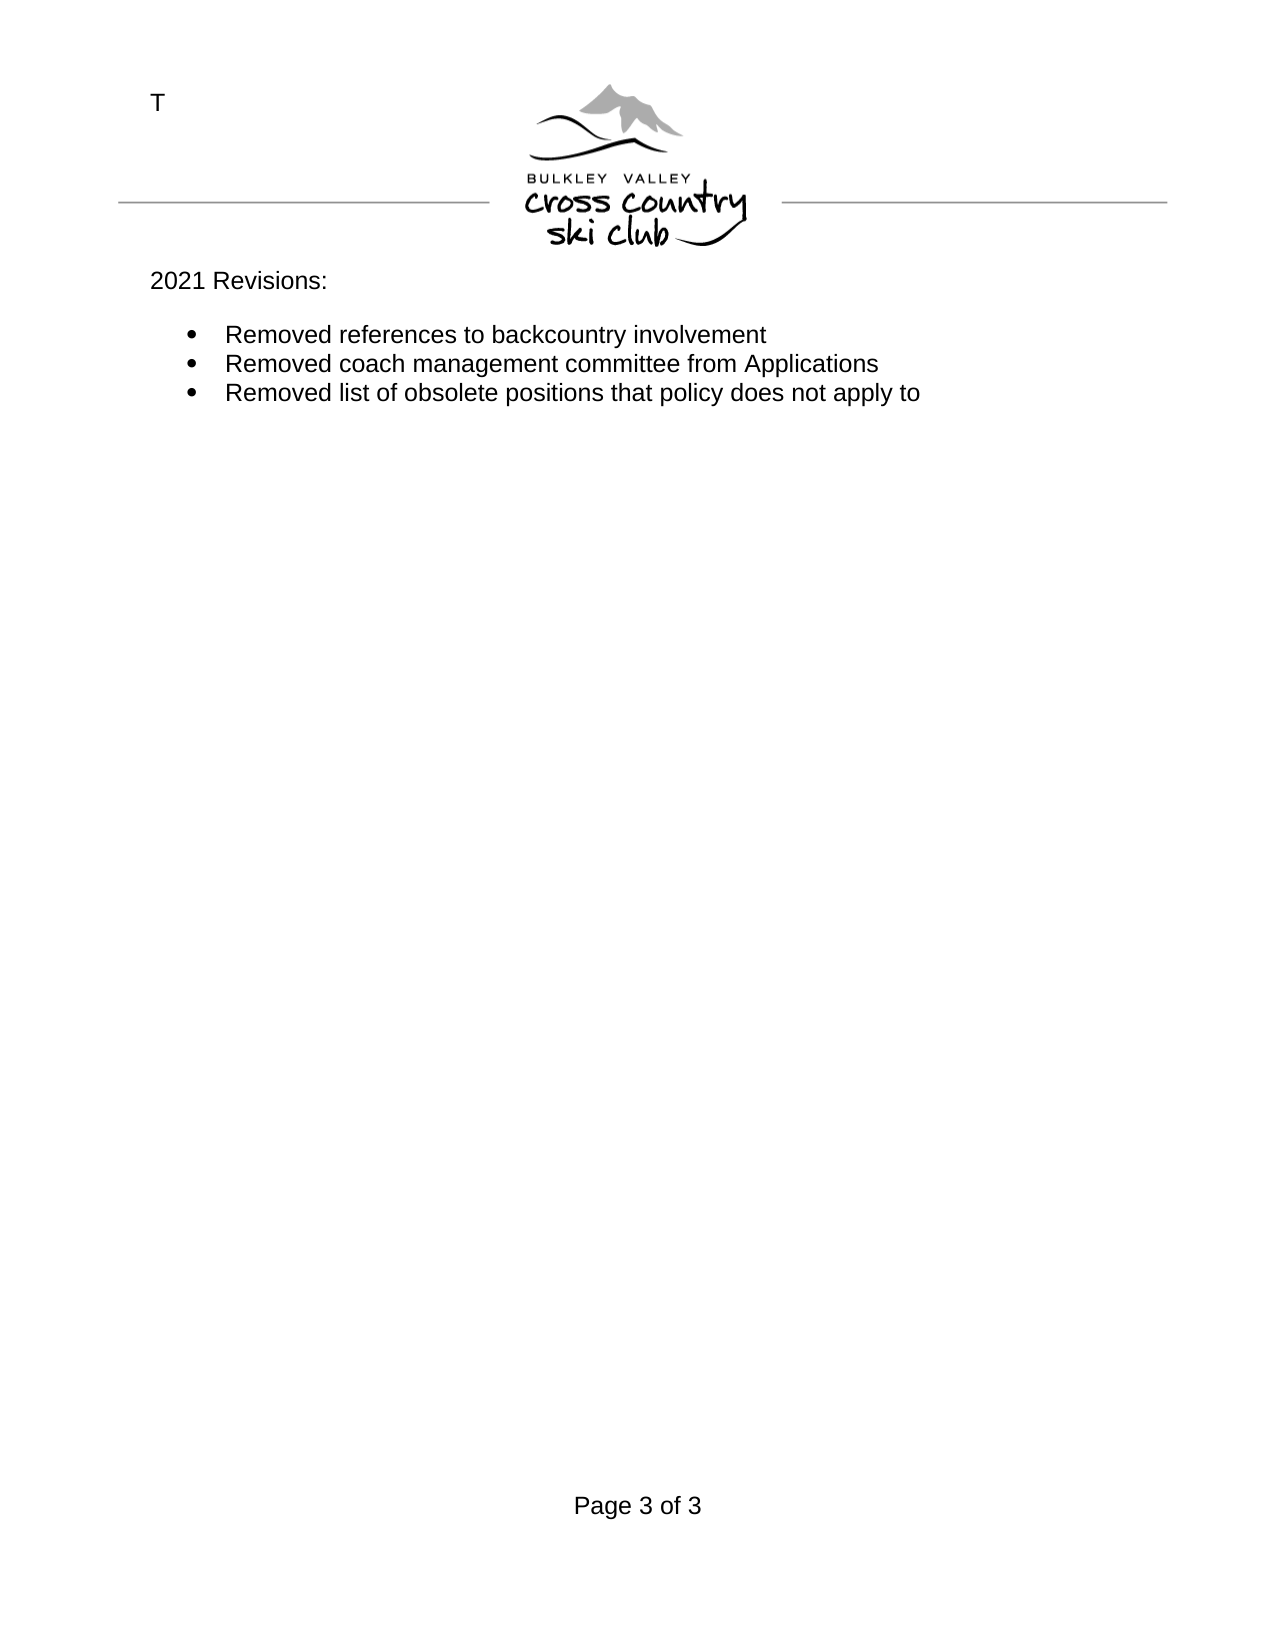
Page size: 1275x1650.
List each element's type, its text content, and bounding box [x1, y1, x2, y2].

list Removed references to backcountry involvement [187, 320, 1125, 349]
text 2021 Revisions: [150, 162, 1125, 295]
list Removed coach management committee from Applications [187, 349, 1125, 378]
picture [114, 75, 1168, 254]
list Removed list of obsolete positions that policy does not apply to [187, 378, 1125, 407]
